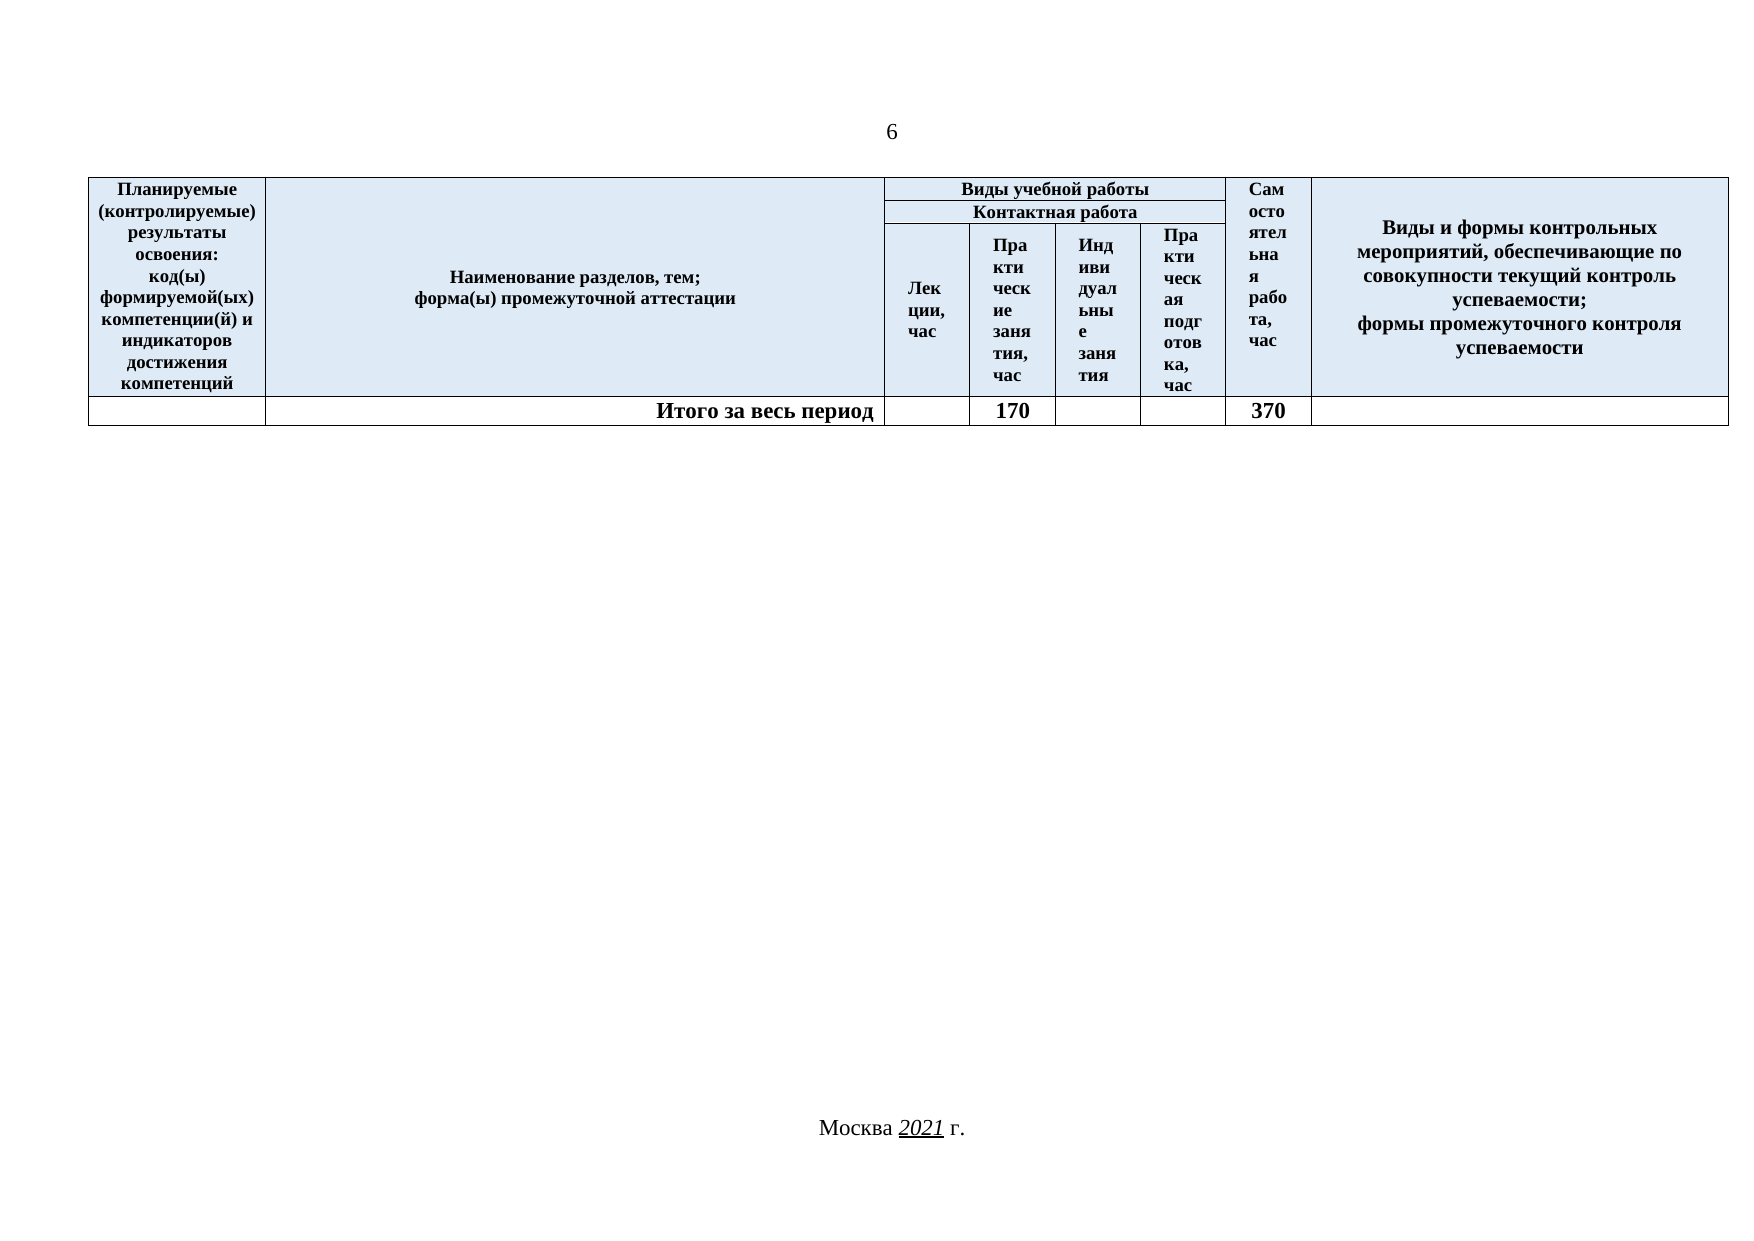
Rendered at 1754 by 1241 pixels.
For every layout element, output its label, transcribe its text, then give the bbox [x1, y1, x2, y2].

table_cell [1312, 397, 1728, 425]
table_header Виды учебной работы [885, 178, 1225, 200]
table_cell Контактная работа [885, 201, 1225, 222]
table_cell Индивидуальные занятия [1056, 224, 1140, 396]
table_header Наименование разделов, тем; форма(ы) промежуточной аттестации [266, 178, 884, 396]
table_cell Практическая подготовка, час [1141, 224, 1225, 396]
table_cell [1056, 397, 1140, 425]
table_cell [89, 397, 265, 425]
table_header Планируемые (контролируемые) результаты освоения: код(ы) формируемой(ых) компетенции(й) и индикаторов достижения компетенций [89, 178, 265, 396]
table_cell Лекции, час [885, 224, 969, 396]
table_header Самостоятельная работа, час [1226, 178, 1311, 396]
table_cell [1141, 397, 1225, 425]
table_cell Итого за весь период [266, 397, 884, 425]
table_cell [885, 397, 969, 425]
table_cell 170 [970, 397, 1055, 425]
table_header Виды и формы контрольных мероприятий, обеспечивающие по совокупности текущий контроль успеваемости; формы промежуточного контроля успеваемости [1312, 178, 1728, 396]
table_cell 370 [1226, 397, 1311, 425]
table_cell Практические занятия, час [970, 224, 1055, 396]
